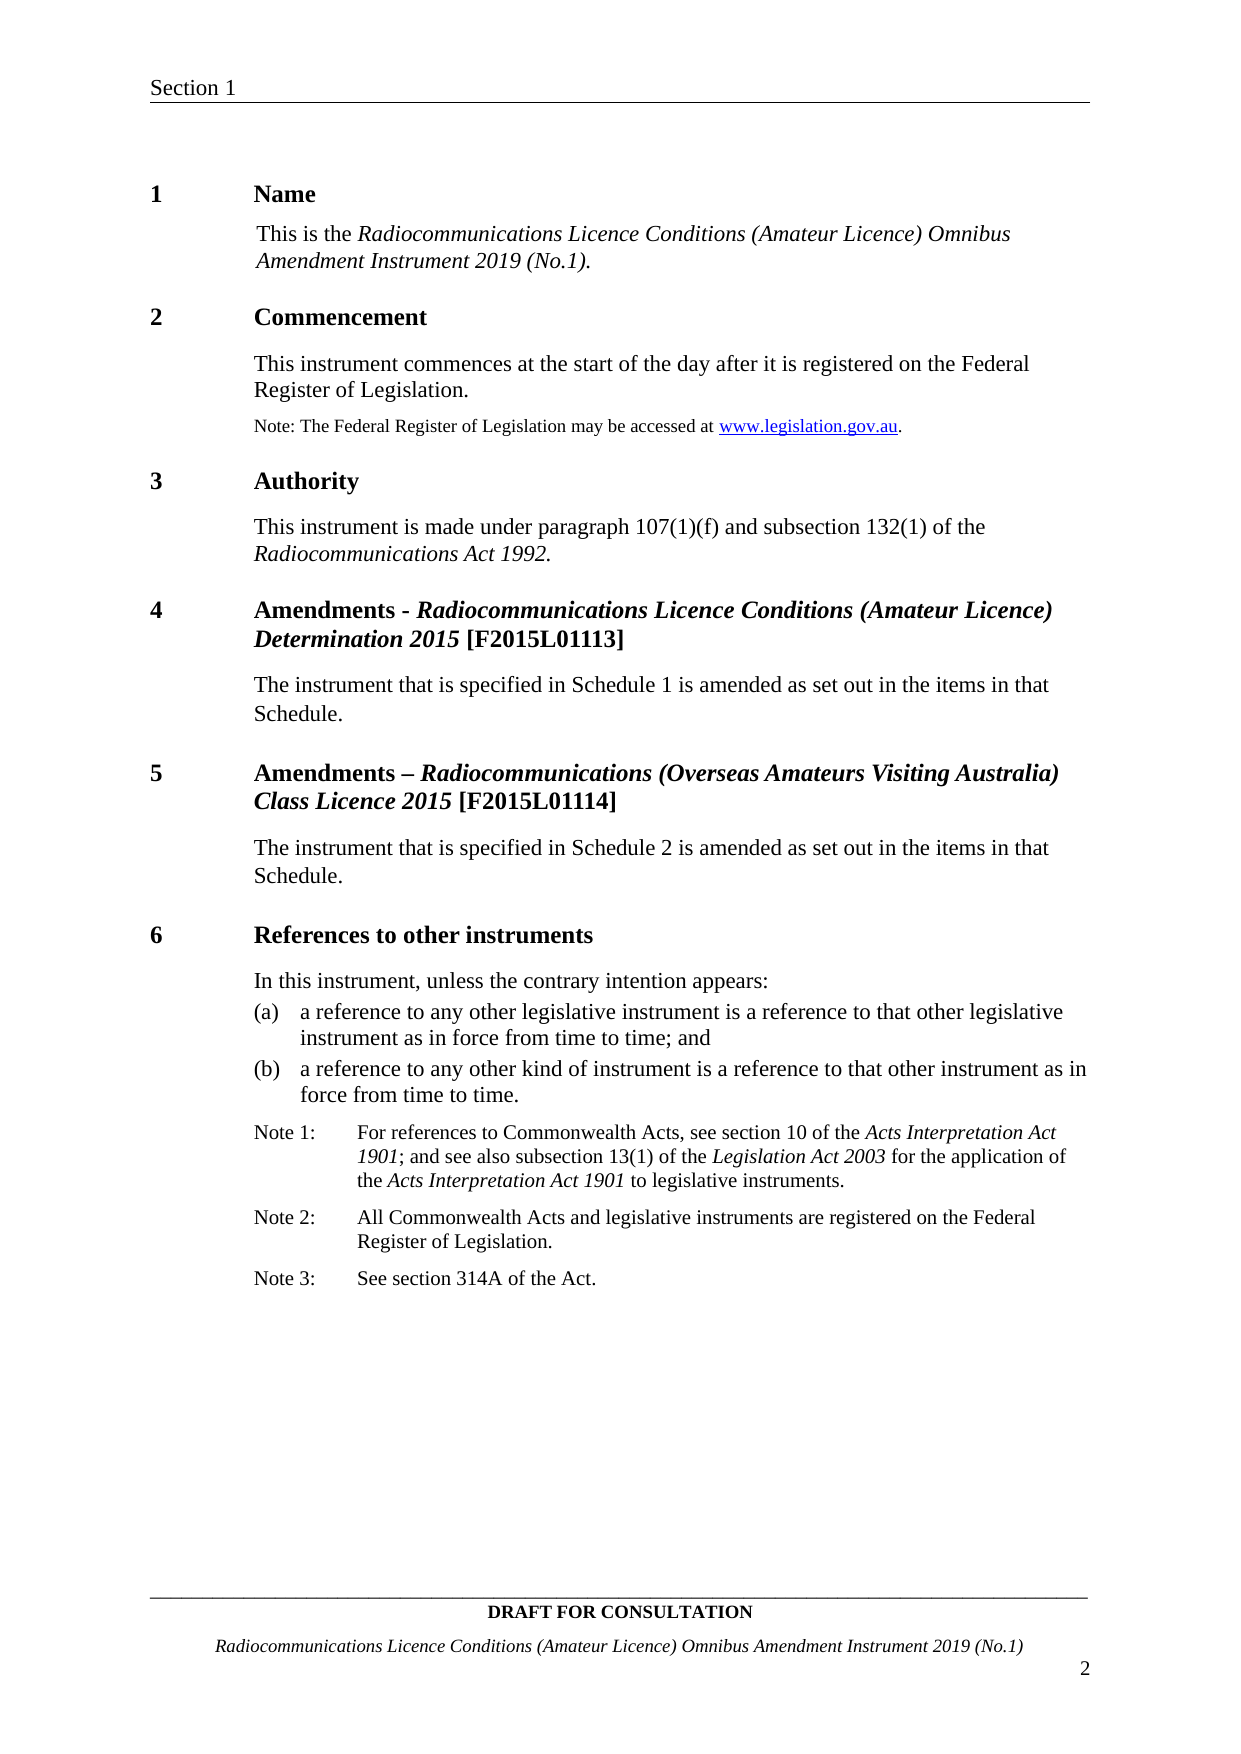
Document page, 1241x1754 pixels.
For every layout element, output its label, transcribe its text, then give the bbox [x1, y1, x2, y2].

text 2 Commencement [150, 302, 1090, 331]
text 6 References to other instruments [150, 920, 1090, 949]
list a reference to any other kind of instrument is a reference to that other instrument as in force from time to time. [253, 1055, 1090, 1107]
text This instrument is made under paragraph 107(1)(f) and subsection 132(1) of the Radiocommunications Act 1992. [253, 513, 1090, 566]
text In this instrument, unless the contrary intention appears: [253, 967, 1090, 994]
text Note 1: For references to Commonwealth Acts, see section 10 of the Acts Interpretation Act 1901; and see also subsection 13(1) of the Legislation Act 2003 for the application of the Acts Interpretation Act 1901 to legislative instruments. [253, 1120, 1090, 1192]
text 4 Amendments - Radiocommunications Licence Conditions (Amateur Licence) Determination 2015 [F2015L01113] [150, 595, 1090, 653]
text This instrument commences at the start of the day after it is registered on the Federal Register of Legislation. [253, 350, 1090, 402]
text 3 Authority [150, 466, 1090, 495]
text 1 Name [150, 179, 1090, 208]
list The instrument that is specified in Schedule 1 is amended as set out in the items in that Schedule. [253, 672, 1090, 726]
text Note 2: All Commonwealth Acts and legislative instruments are registered on the Federal Register of Legislation. [253, 1205, 1090, 1253]
text Note: The Federal Register of Legislation may be accessed at www.legislation.gov.au. [253, 415, 1090, 437]
list The instrument that is specified in Schedule 2 is amended as set out in the items in that Schedule. [253, 834, 1090, 889]
text This is the Radiocommunications Licence Conditions (Amateur Licence) Omnibus Amendment Instrument 2019 (No.1). [256, 220, 1090, 273]
list a reference to any other legislative instrument is a reference to that other legislative instrument as in force from time to time; and [253, 998, 1090, 1051]
text 5 Amendments – Radiocommunications (Overseas Amateurs Visiting Australia) Class Licence 2015 [F2015L01114] [150, 758, 1090, 815]
text Note 3: See section 314A of the Act. [253, 1266, 1090, 1290]
